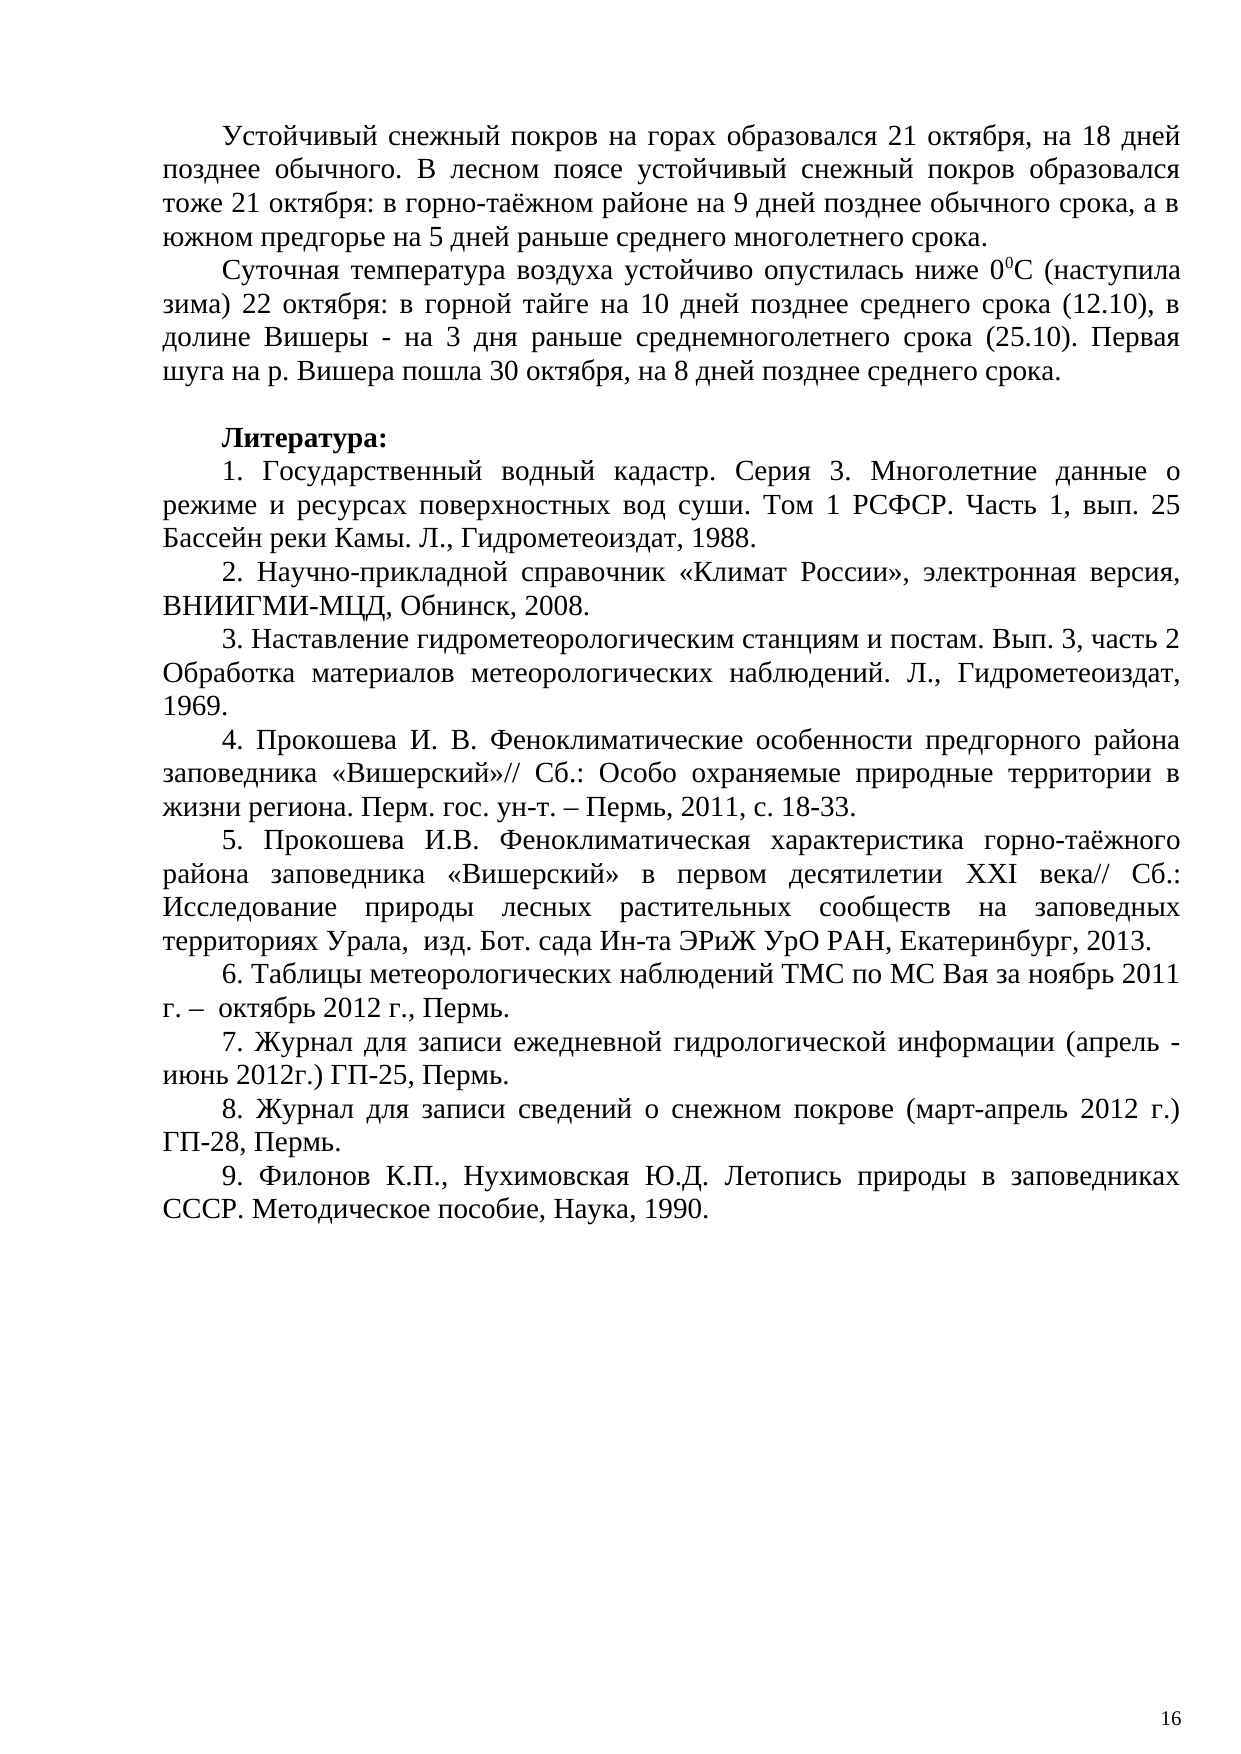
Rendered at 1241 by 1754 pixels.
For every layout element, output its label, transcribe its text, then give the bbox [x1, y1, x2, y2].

text Суточная температура воздуха устойчиво опустилась ниже 00С (наступила зима) 22 октября: в горной тайге на 10 дней позднее среднего срока (12.10), в долине Вишеры - на 3 дня раньше среднемноголетнего срока (25.10). Первая шуга на р. Вишера пошла 30 октября, на 8 дней позднее среднего срока. [162, 252, 1181, 386]
text 2. Научно-прикладной справочник «Климат России», электронная версия, ВНИИГМИ-МЦД, Обнинск, 2008. [162, 554, 1181, 621]
text 5. Прокошева И.В. Феноклиматическая характеристика горно-таёжного района заповедника «Вишерский» в первом десятилетии XXI века// Сб.: Исследование природы лесных растительных сообществ на заповедных территориях Урала, изд. Бот. сада Ин-та ЭРиЖ УрО РАН, Екатеринбург, 2013. [162, 822, 1181, 957]
text Литература: [162, 420, 1181, 453]
text 4. Прокошева И. В. Феноклиматические особенности предгорного района заповедника «Вишерский»// Сб.: Особо охраняемые природные территории в жизни региона. Перм. гос. ун-т. – Пермь, 2011, с. 18-33. [162, 722, 1181, 822]
text 1. Государственный водный кадастр. Серия 3. Многолетние данные о режиме и ресурсах поверхностных вод суши. Том 1 РСФСР. Часть 1, вып. 25 Бассейн реки Камы. Л., Гидрометеоиздат, 1988. [162, 453, 1181, 554]
text 3. Наставление гидрометеорологическим станциям и постам. Вып. 3, часть 2 Обработка материалов метеорологических наблюдений. Л., Гидрометеоиздат, 1969. [162, 621, 1181, 722]
text 6. Таблицы метеорологических наблюдений ТМС по МС Вая за ноябрь 2011 г. – октябрь 2012 г., Пермь. [162, 957, 1181, 1024]
text Устойчивый снежный покров на горах образовался 21 октября, на 18 дней позднее обычного. В лесном поясе устойчивый снежный покров образовался тоже 21 октября: в горно-таёжном районе на 9 дней позднее обычного срока, а в южном предгорье на 5 дней раньше среднего многолетнего срока. [162, 118, 1181, 252]
text 8. Журнал для записи сведений о снежном покрове (март-апрель 2012 г.) ГП-28, Пермь. [162, 1091, 1181, 1158]
text 9. Филонов К.П., Нухимовская Ю.Д. Летопись природы в заповедниках СССР. Методическое пособие, Наука, 1990. [162, 1158, 1181, 1225]
text 7. Журнал для записи ежедневной гидрологической информации (апрель - июнь 2012г.) ГП-25, Пермь. [162, 1024, 1181, 1091]
